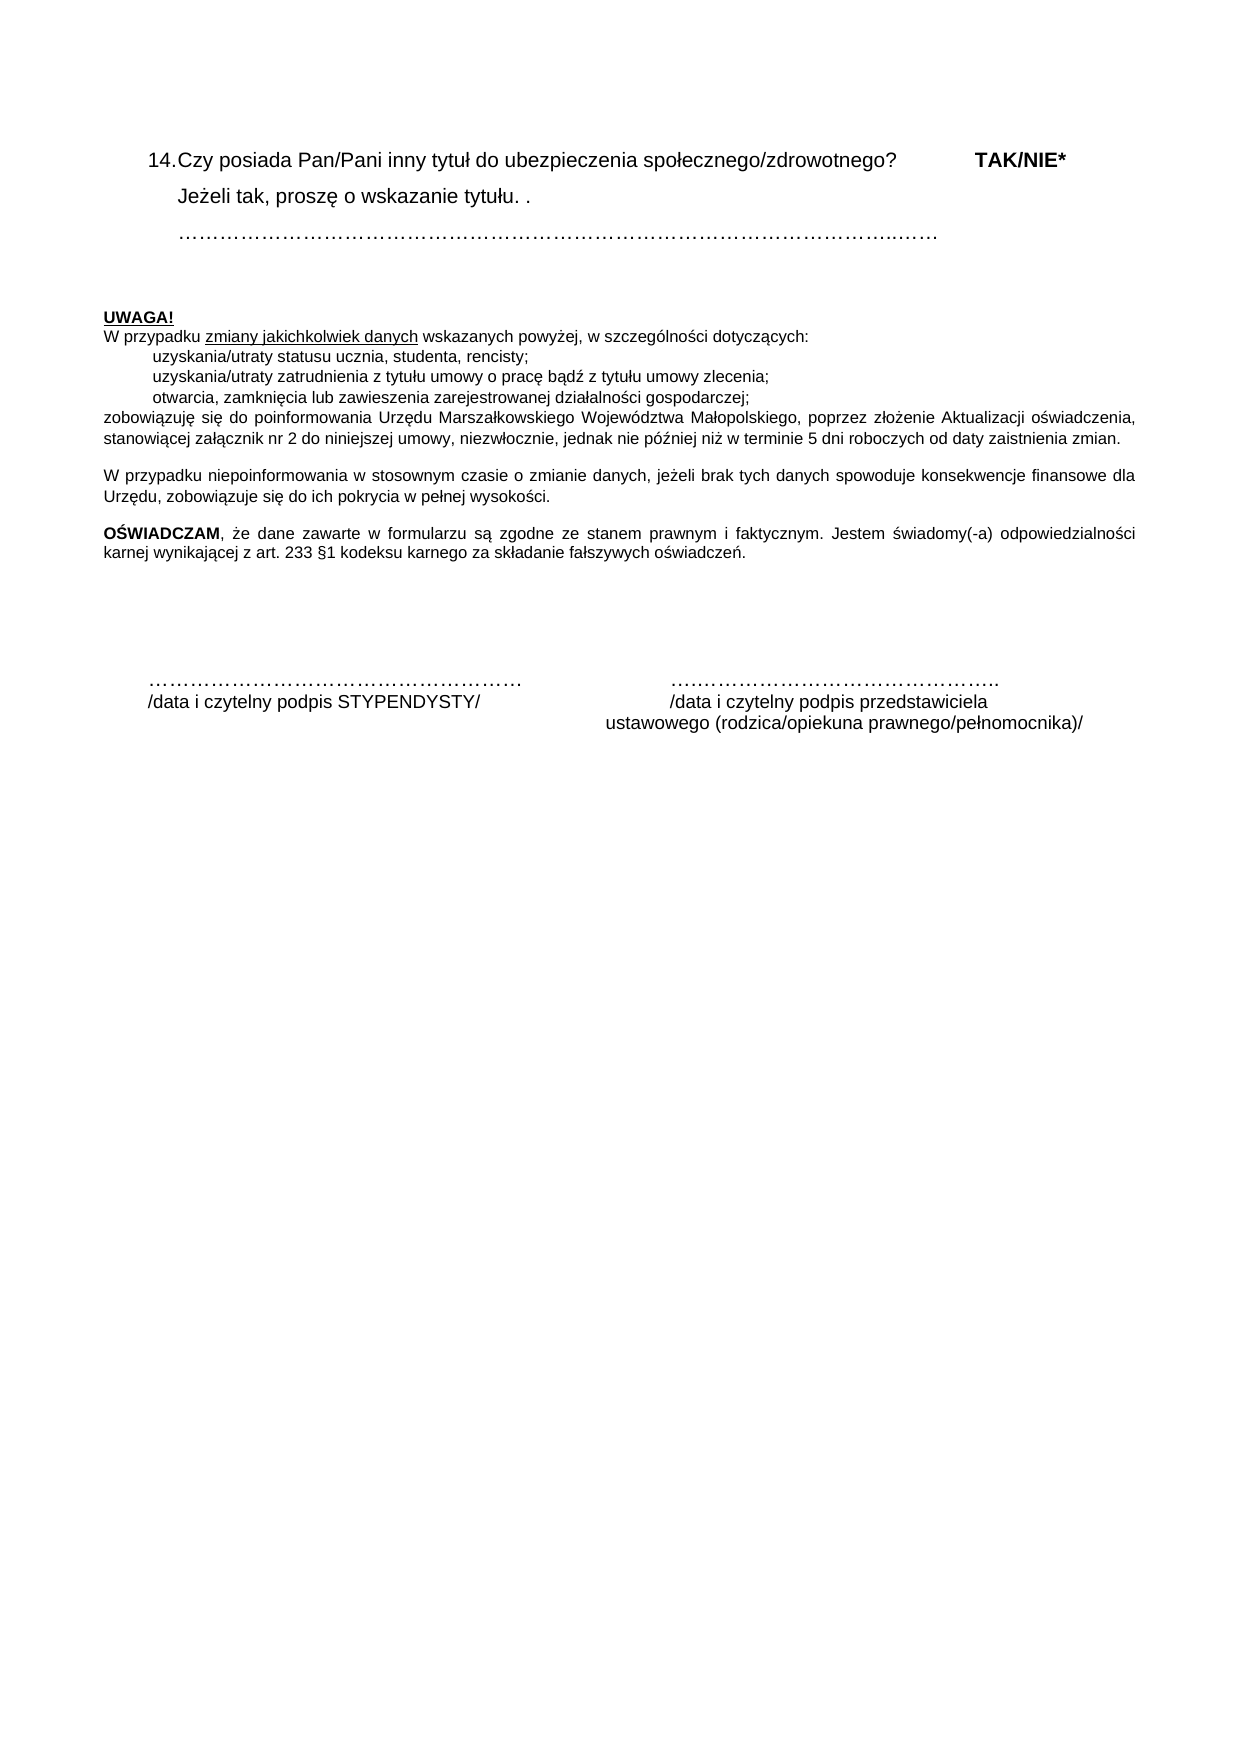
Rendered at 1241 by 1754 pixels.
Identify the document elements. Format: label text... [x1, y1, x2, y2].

text ……………………………………………… ….…………………………………….. [148, 667, 1093, 691]
text OŚWIADCZAM, że dane zawarte w formularzu są zgodne ze stanem prawnym i faktycznym. Jestem świadomy(-a) odpowiedzialności karnej wynikającej z art. 233 §1 kodeksu karnego za składanie fałszywych oświadczeń. [103, 524, 1137, 562]
list Czy posiada Pan/Pani inny tytuł do ubezpieczenia społecznego/zdrowotnego? TAK/NIE* [148, 148, 1093, 172]
text ustawowego (rodzica/opiekuna prawnego/pełnomocnika)/ [148, 712, 1093, 734]
text /data i czytelny podpis STYPENDYSTY/ /data i czytelny podpis przedstawiciela [148, 691, 1093, 712]
text ­ otwarcia, zamknięcia lub zawieszenia zarejestrowanej działalności gospodarczej; [148, 388, 1093, 407]
text ­ uzyskania/utraty statusu ucznia, studenta, rencisty; [148, 346, 1093, 366]
text ­ uzyskania/utraty zatrudnienia z tytułu umowy o pracę bądź z tytułu umowy zlecenia; [148, 367, 1093, 386]
text UWAGA! [103, 308, 1137, 327]
text Jeżeli tak, proszę o wskazanie tytułu. .…………………………………………………………………………………………..…… [177, 183, 1093, 243]
text W przypadku niepoinformowania w stosownym czasie o zmianie danych, jeżeli brak tych danych spowoduje konsekwencje finansowe dla Urzędu, zobowiązuje się do ich pokrycia w pełnej wysokości. [103, 466, 1137, 506]
text zobowiązuję się do poinformowania Urzędu Marszałkowskiego Województwa Małopolskiego, poprzez złożenie Aktualizacji oświadczenia, stanowiącej załącznik nr 2 do niniejszej umowy, niezwłocznie, jednak nie później niż w terminie 5 dni roboczych od daty zaistnienia zmian. [103, 408, 1137, 448]
text W przypadku zmiany jakichkolwiek danych wskazanych powyżej, w szczególności dotyczących: [103, 327, 1137, 346]
